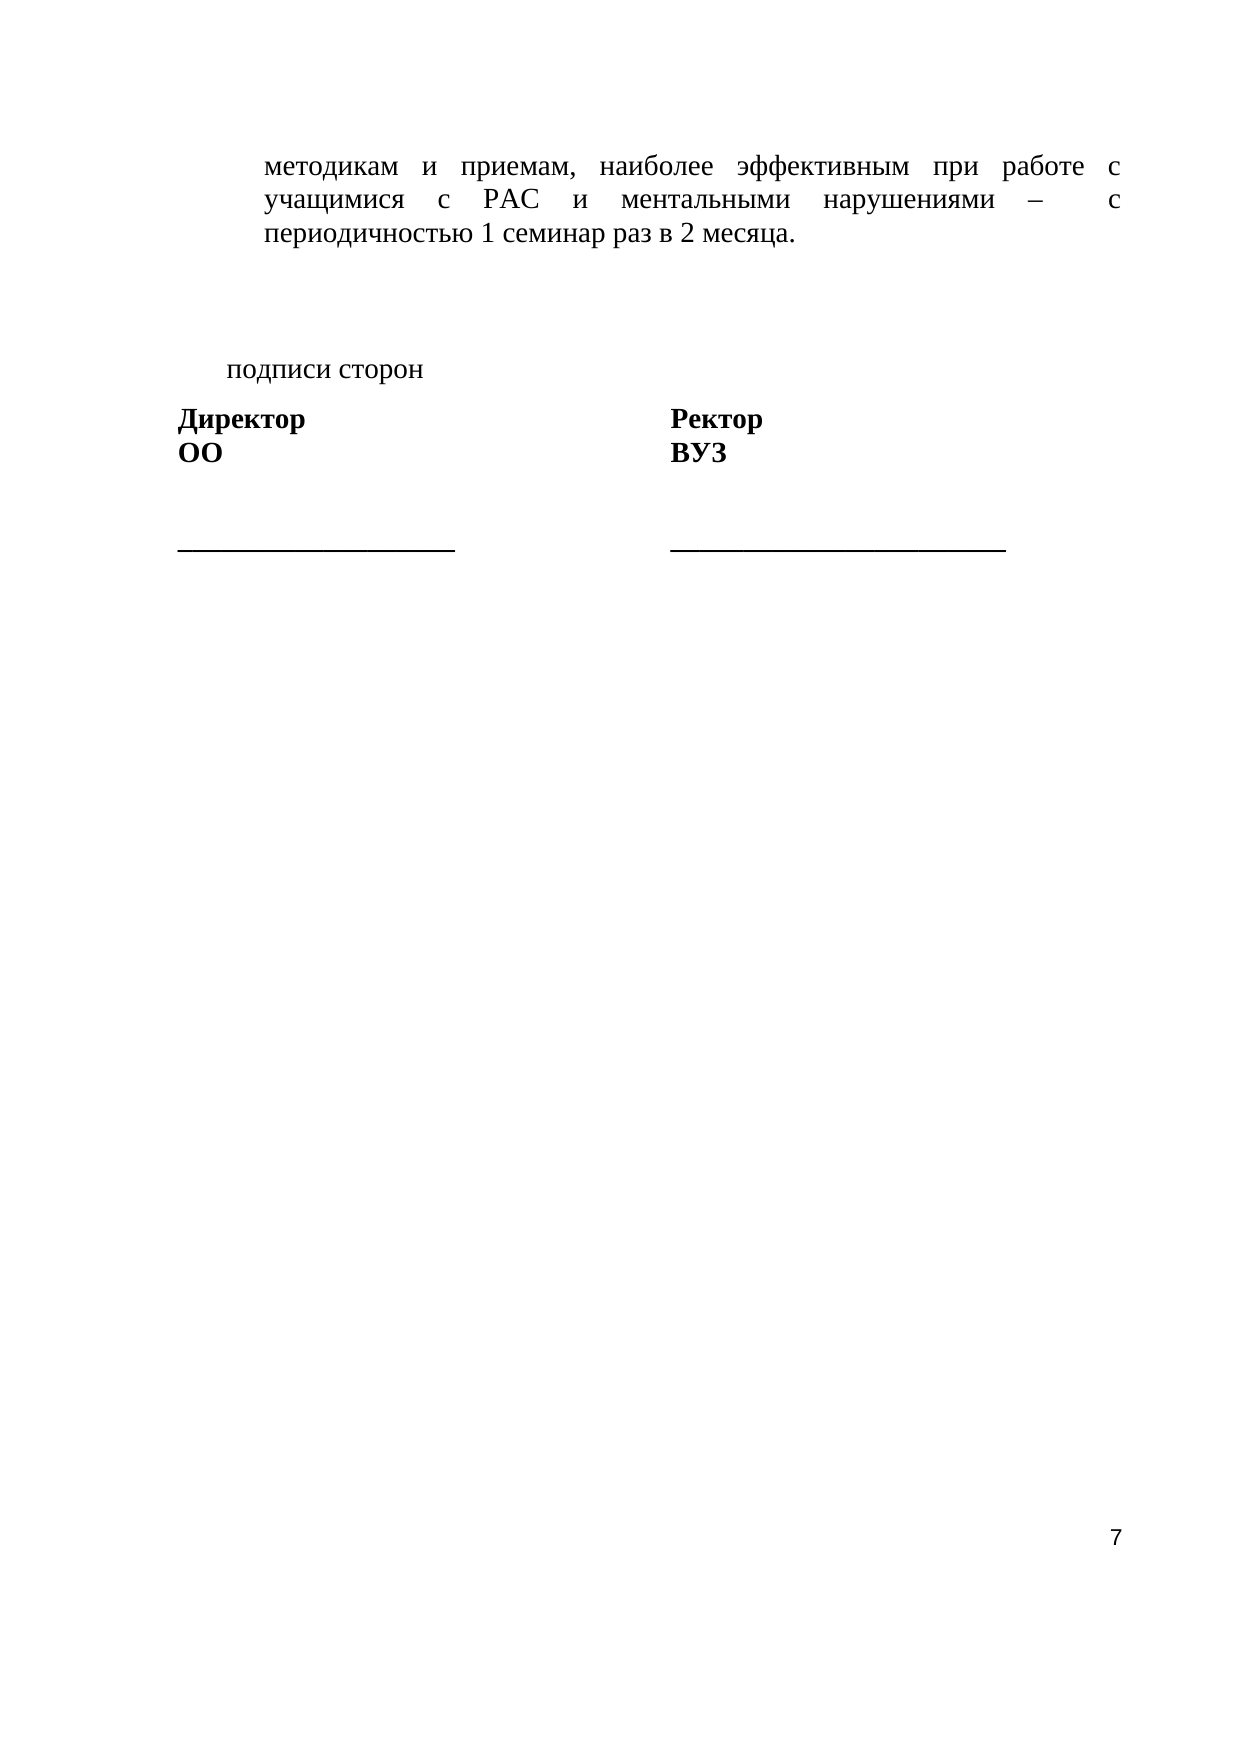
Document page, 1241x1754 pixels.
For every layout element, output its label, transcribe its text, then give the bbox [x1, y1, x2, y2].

text подписи сторон [226, 351, 1122, 384]
table_header Директор ОО ___________________ [166, 401, 659, 606]
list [226, 148, 1122, 248]
table_header Ректор ВУЗ _______________________ [659, 401, 1122, 606]
